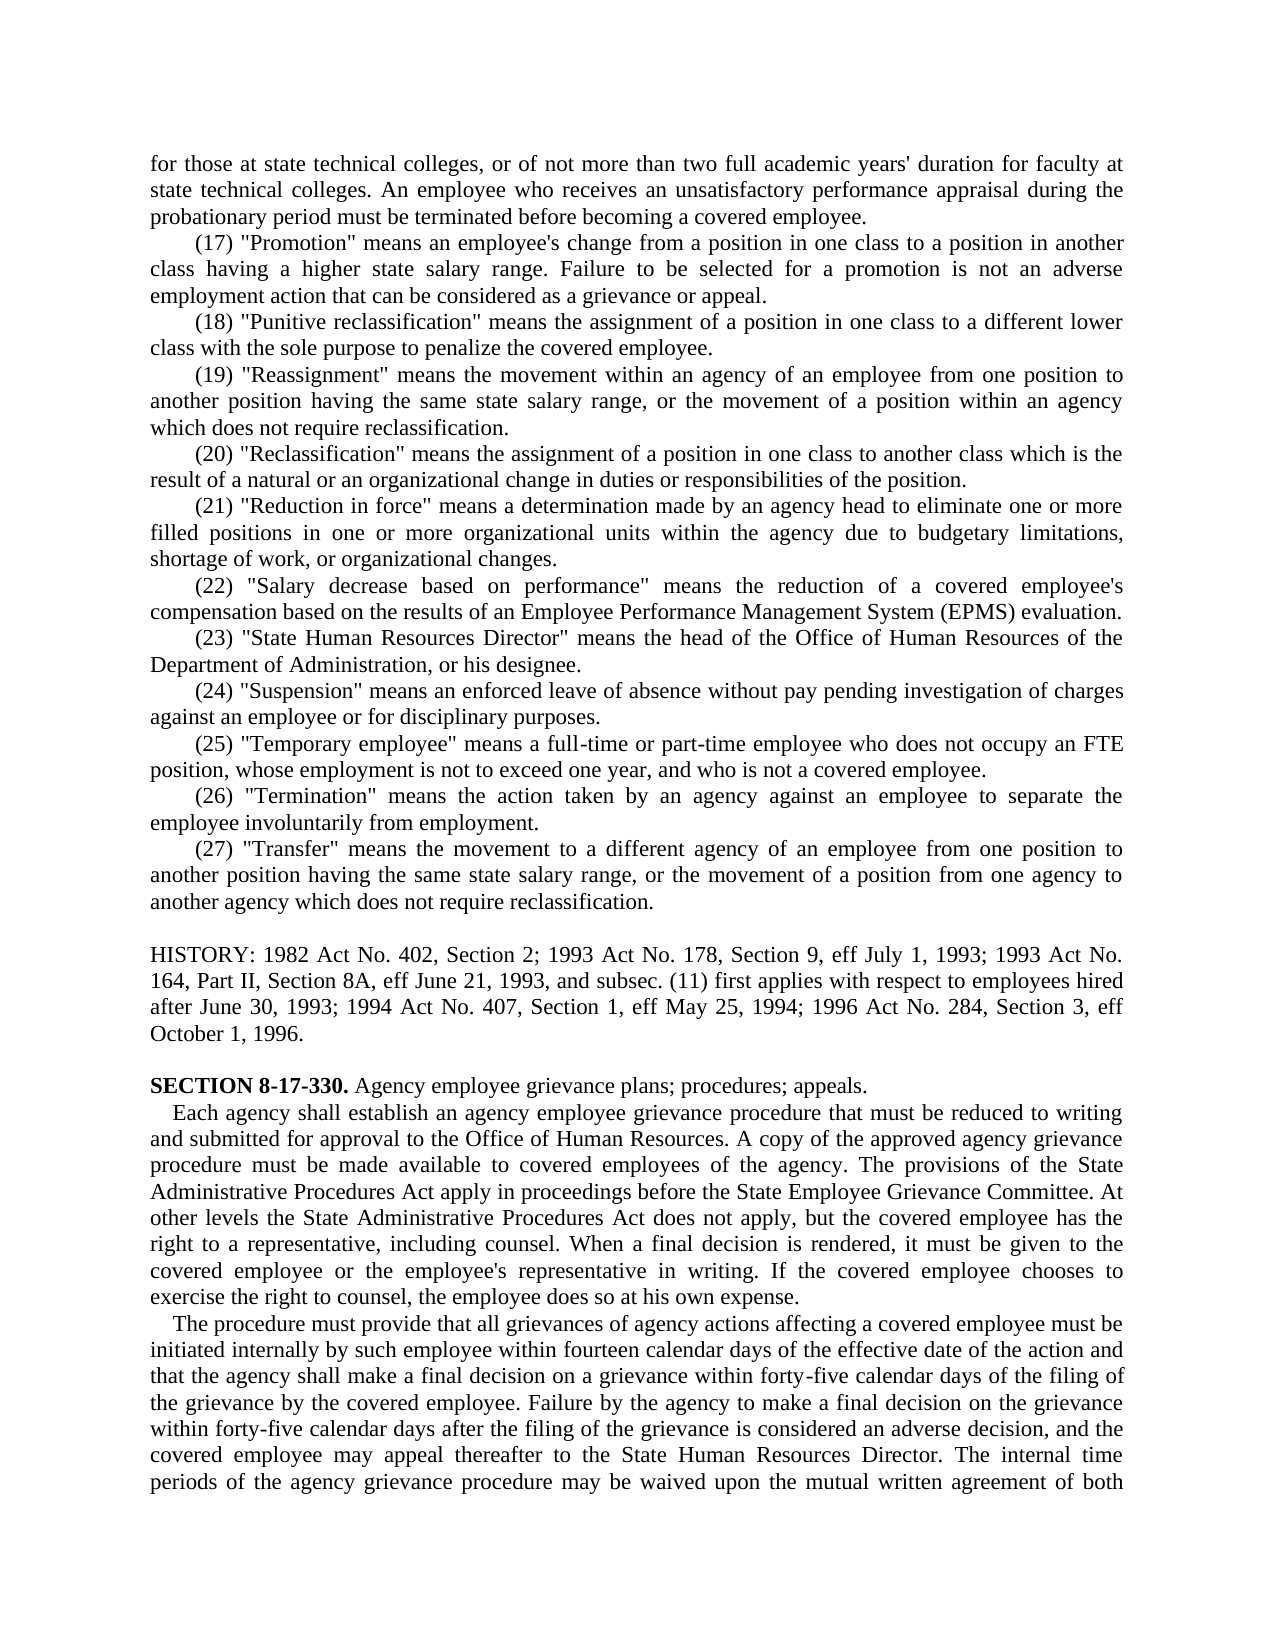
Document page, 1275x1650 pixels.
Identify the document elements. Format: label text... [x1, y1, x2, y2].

text Each agency shall establish an agency employee grievance procedure that must be reduced to writing and submitted for approval to the Office of Human Resources. A copy of the approved agency grievance procedure must be made available to covered employees of the agency. The provisions of the State Administrative Procedures Act apply in proceedings before the State Employee Grievance Committee. At other levels the State Administrative Procedures Act does not apply, but the covered employee has the right to a representative, including counsel. When a final decision is rendered, it must be given to the covered employee or the employee's representative in writing. If the covered employee chooses to exercise the right to counsel, the employee does so at his own expense. [150, 1099, 1125, 1309]
text HISTORY: 1982 Act No. 402, Section 2; 1993 Act No. 178, Section 9, eff July 1, 1993; 1993 Act No. 164, Part II, Section 8A, eff June 21, 1993, and subsec. (11) first applies with respect to employees hired after June 30, 1993; 1994 Act No. 407, Section 1, eff May 25, 1994; 1996 Act No. 284, Section 3, eff October 1, 1996. [150, 941, 1125, 1046]
text (20) "Reclassification" means the assignment of a position in one class to another class which is the result of a natural or an organizational change in duties or responsibilities of the position. [150, 440, 1125, 493]
text (21) "Reduction in force" means a determination made by an agency head to eliminate one or more filled positions in one or more organizational units within the agency due to budgetary limitations, shortage of work, or organizational changes. [150, 493, 1125, 572]
text (25) "Temporary employee" means a full-time or part-time employee who does not occupy an FTE position, whose employment is not to exceed one year, and who is not a covered employee. [150, 730, 1125, 782]
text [150, 1309, 1125, 1494]
text (26) "Termination" means the action taken by an agency against an employee to separate the employee involuntarily from employment. [150, 782, 1125, 835]
text (23) "State Human Resources Director" means the head of the Office of Human Resources of the Department of Administration, or his designee. [150, 624, 1125, 677]
text (27) "Transfer" means the movement to a different agency of an employee from one position to another position having the same state salary range, or the movement of a position from one agency to another agency which does not require reclassification. [150, 835, 1125, 914]
text (24) "Suspension" means an enforced leave of absence without pay pending investigation of charges against an employee or for disciplinary purposes. [150, 677, 1125, 730]
text (22) "Salary decrease based on performance" means the reduction of a covered employee's compensation based on the results of an Employee Performance Management System (EPMS) evaluation. [150, 572, 1125, 624]
text SECTION 8-17-330. Agency employee grievance plans; procedures; appeals. [150, 1072, 1125, 1099]
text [150, 150, 1125, 229]
text (17) "Promotion" means an employee's change from a position in one class to a position in another class having a higher state salary range. Failure to be selected for a promotion is not an adverse employment action that can be considered as a grievance or appeal. [150, 229, 1125, 308]
text (19) "Reassignment" means the movement within an agency of an employee from one position to another position having the same state salary range, or the movement of a position within an agency which does not require reclassification. [150, 361, 1125, 440]
text (18) "Punitive reclassification" means the assignment of a position in one class to a different lower class with the sole purpose to penalize the covered employee. [150, 308, 1125, 361]
